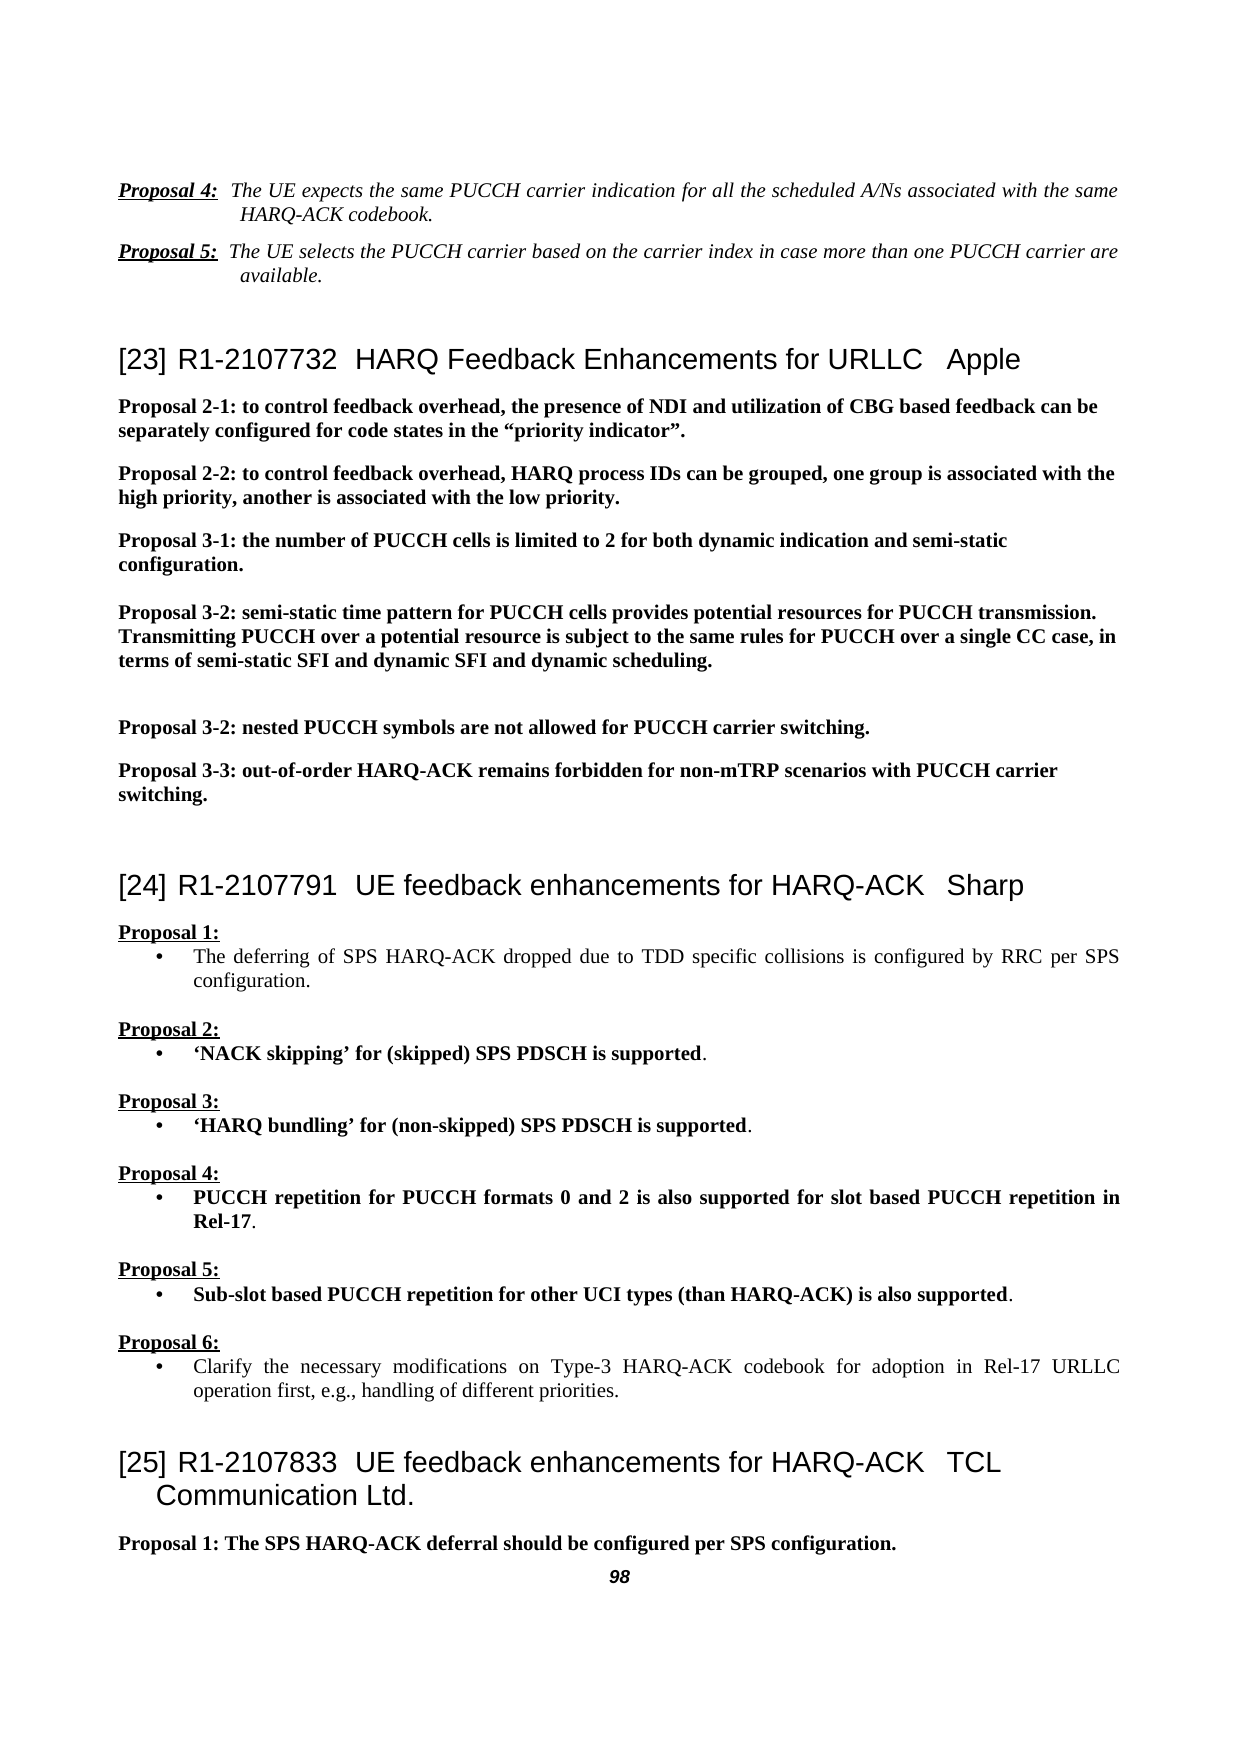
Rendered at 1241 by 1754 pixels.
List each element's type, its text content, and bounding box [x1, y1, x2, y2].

text Proposal 1: [118, 920, 1122, 944]
list ‘HARQ bundling’ for (non-skipped) SPS PDSCH is supported. [156, 1113, 1122, 1137]
list The deferring of SPS HARQ-ACK dropped due to TDD specific collisions is configured by RRC per SPS configuration. [156, 944, 1122, 992]
text Proposal 3: [118, 1089, 1122, 1113]
text Proposal 5: [118, 1257, 1122, 1281]
subtitle R1-2107833 UE feedback enhancements for HARQ-ACK TCL Communication Ltd. [118, 1445, 1122, 1512]
subtitle R1-2107732 HARQ Feedback Enhancements for URLLC Apple [118, 342, 1122, 376]
subtitle R1-2107791 UE feedback enhancements for HARQ-ACK Sharp [118, 868, 1122, 901]
text Proposal 3-2: semi-static time pattern for PUCCH cells provides potential resources for PUCCH transmission. Transmitting PUCCH over a potential resource is subject to the same rules for PUCCH over a single CC case, in terms of semi-static SFI and dynamic SFI and dynamic scheduling. [118, 600, 1122, 672]
list Sub-slot based PUCCH repetition for other UCI types (than HARQ-ACK) is also supported. [156, 1281, 1122, 1306]
list PUCCH repetition for PUCCH formats 0 and 2 is also supported for slot based PUCCH repetition in Rel-17. [156, 1185, 1122, 1233]
text Proposal 5: The UE selects the PUCCH carrier based on the carrier index in case more than one PUCCH carrier are available. [118, 239, 1122, 287]
text Proposal 4: [118, 1161, 1122, 1185]
text Proposal 2: [118, 1016, 1122, 1041]
text Proposal 2-2: to control feedback overhead, HARQ process IDs can be grouped, one group is associated with the high priority, another is associated with the low priority. [118, 461, 1122, 509]
list ‘NACK skipping’ for (skipped) SPS PDSCH is supported. [156, 1041, 1122, 1065]
text Proposal 3-1: the number of PUCCH cells is limited to 2 for both dynamic indication and semi-static configuration. [118, 528, 1122, 576]
text Proposal 3-2: nested PUCCH symbols are not allowed for PUCCH carrier switching. [118, 715, 1122, 739]
text Proposal 2-1: to control feedback overhead, the presence of NDI and utilization of CBG based feedback can be separately configured for code states in the “priority indicator”. [118, 394, 1122, 442]
text Proposal 4: The UE expects the same PUCCH carrier indication for all the scheduled A/Ns associated with the same HARQ-ACK codebook. [118, 178, 1122, 226]
list Clarify the necessary modifications on Type-3 HARQ-ACK codebook for adoption in Rel-17 URLLC operation first, e.g., handling of different priorities. [156, 1354, 1122, 1402]
text Proposal 3-3: out-of-order HARQ-ACK remains forbidden for non-mTRP scenarios with PUCCH carrier switching. [118, 758, 1122, 806]
text Proposal 1: The SPS HARQ-ACK deferral should be configured per SPS configuration. [118, 1531, 1122, 1555]
text Proposal 6: [118, 1330, 1122, 1354]
